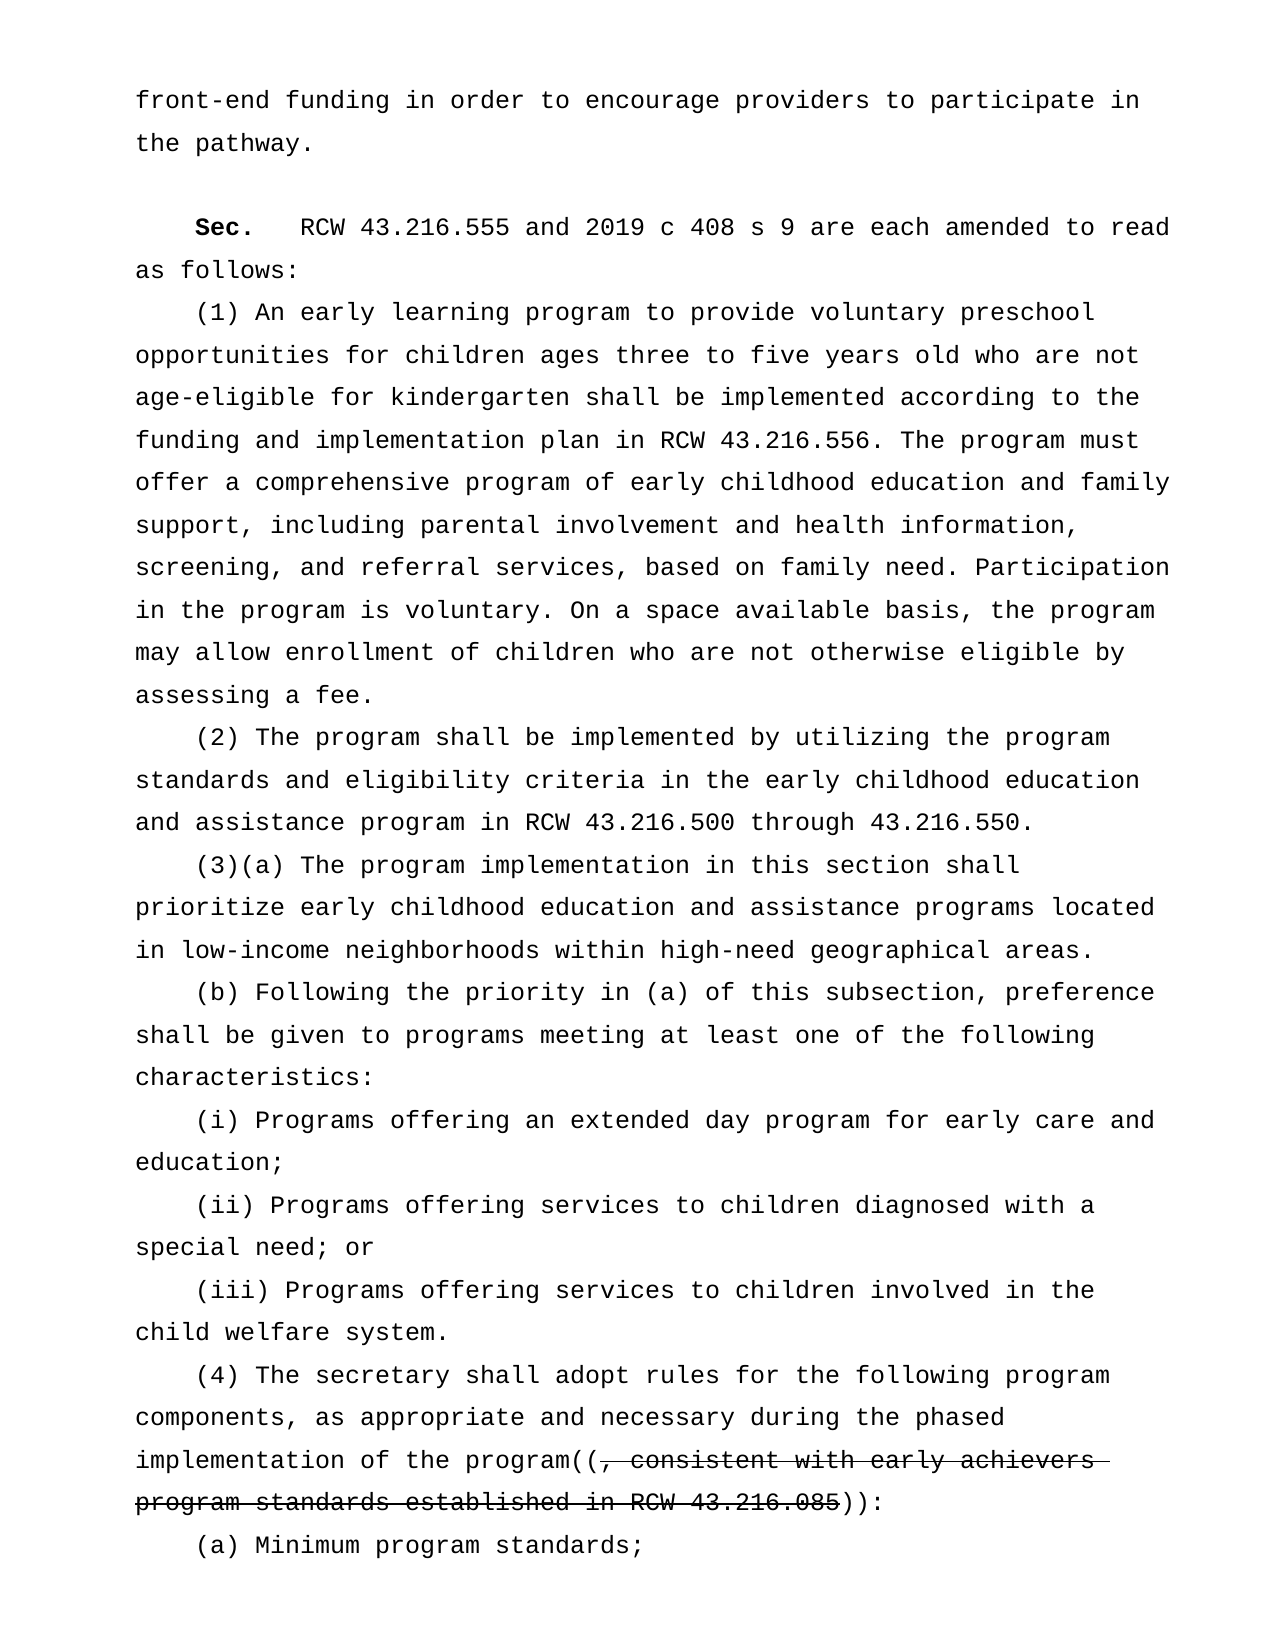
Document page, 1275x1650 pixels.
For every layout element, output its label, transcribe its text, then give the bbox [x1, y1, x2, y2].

text (i) Programs offering an extended day program for early care and education; [135, 1094, 1170, 1179]
text Sec. RCW 43.216.555 and 2019 c 408 s 9 are each amended to read as follows: [135, 202, 1170, 287]
text (4) The secretary shall adopt rules for the following program components, as appropriate and necessary during the phased implementation of the program((, consistent with early achievers program standards established in RCW 43.216.085)): [135, 1349, 1170, 1519]
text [135, 75, 1170, 160]
text (ii) Programs offering services to children diagnosed with a special need; or [135, 1179, 1170, 1264]
text (b) Following the priority in (a) of this subsection, preference shall be given to programs meeting at least one of the following characteristics: [135, 967, 1170, 1094]
text (1) An early learning program to provide voluntary preschool opportunities for children ages three to five years old who are not age-eligible for kindergarten shall be implemented according to the funding and implementation plan in RCW 43.216.556. The program must offer a comprehensive program of early childhood education and family support, including parental involvement and health information, screening, and referral services, based on family need. Participation in the program is voluntary. On a space available basis, the program may allow enrollment of children who are not otherwise eligible by assessing a fee. [135, 287, 1170, 712]
text (iii) Programs offering services to children involved in the child welfare system. [135, 1264, 1170, 1349]
text (2) The program shall be implemented by utilizing the program standards and eligibility criteria in the early childhood education and assistance program in RCW 43.216.500 through 43.216.550. [135, 712, 1170, 839]
text (3)(a) The program implementation in this section shall prioritize early childhood education and assistance programs located in low-income neighborhoods within high-need geographical areas. [135, 839, 1170, 967]
text (a) Minimum program standards; [135, 1519, 1170, 1562]
